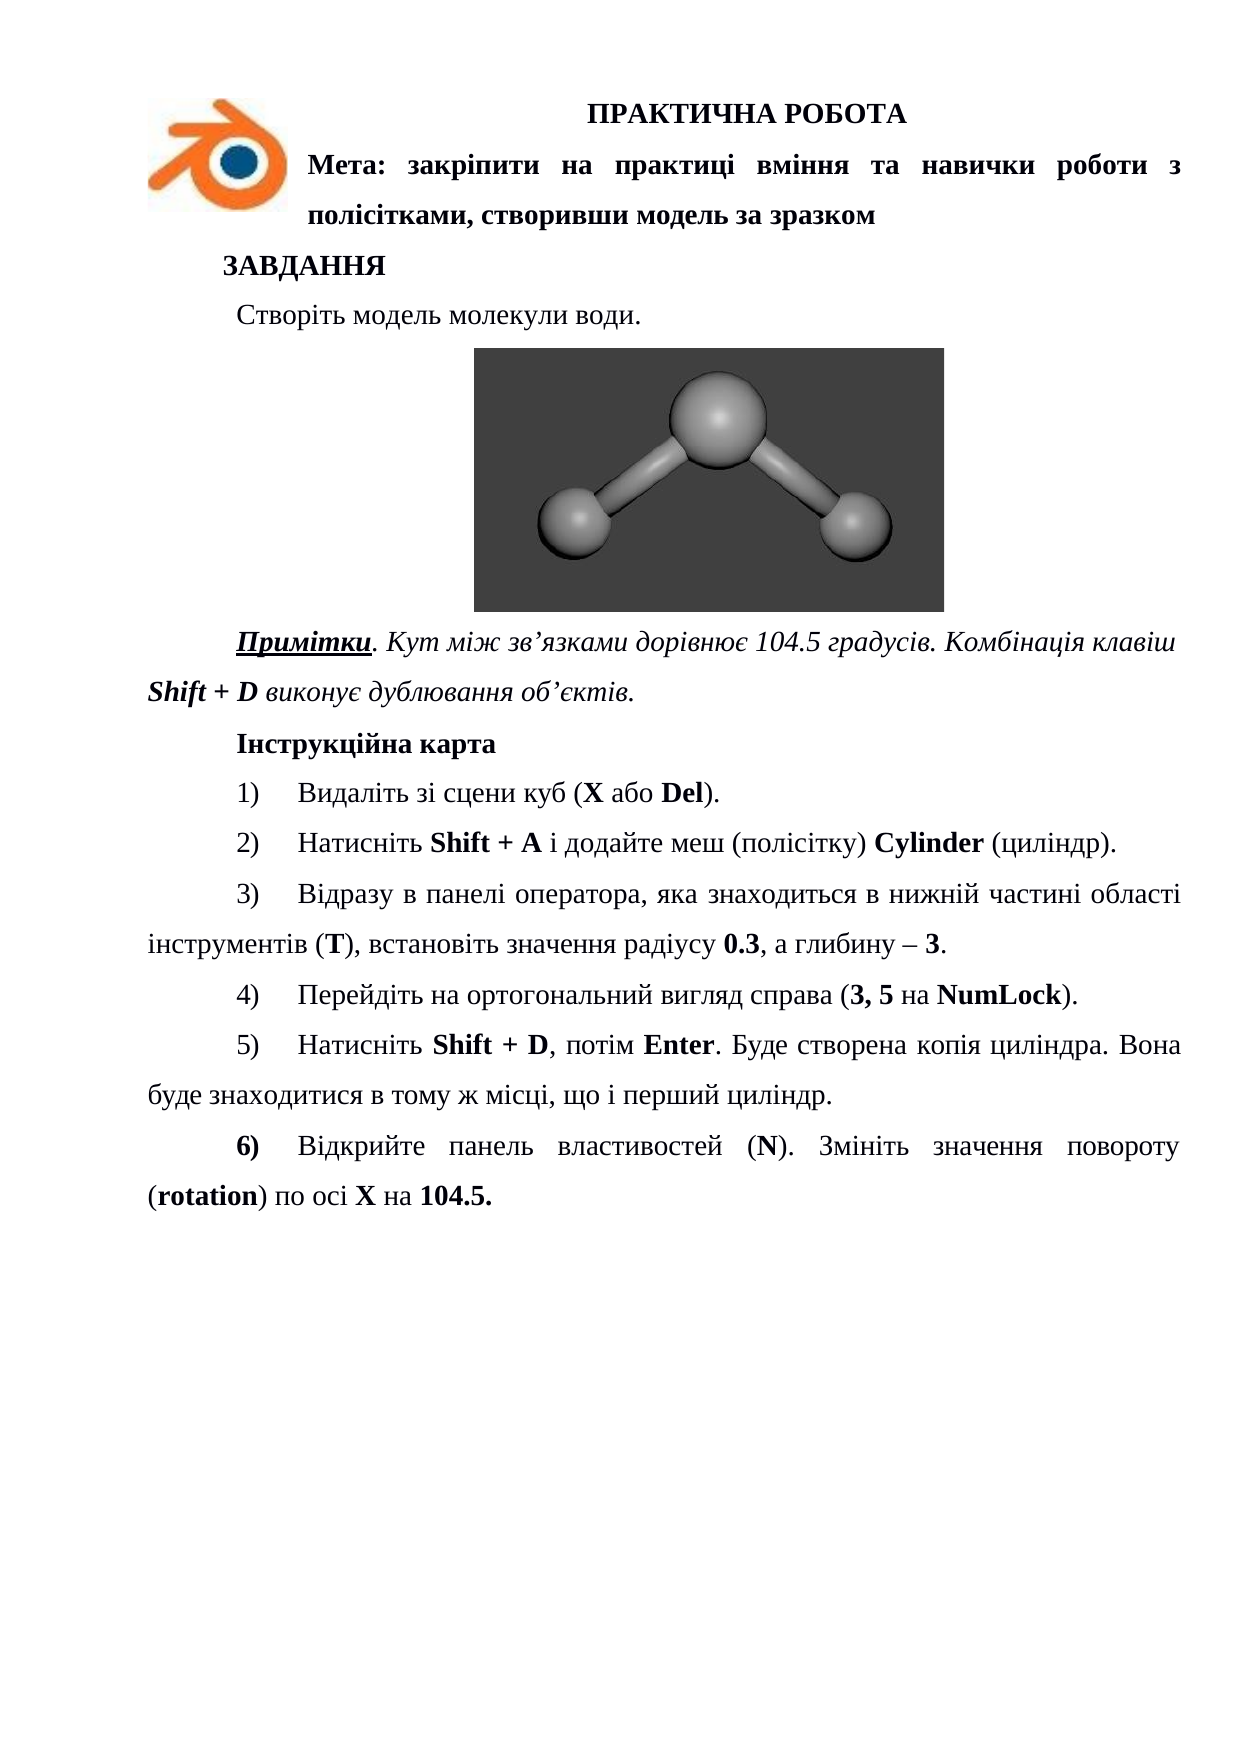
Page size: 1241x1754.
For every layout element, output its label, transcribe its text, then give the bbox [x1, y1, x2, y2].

text Створіть модель молекули води. [236, 297, 1223, 331]
text Shift + D виконує дублювання об’єктів. [147, 674, 1223, 708]
subtitle ПРАКТИЧНА РОБОТА [587, 97, 1223, 130]
subtitle Інструкційна карта [236, 726, 1223, 759]
picture [474, 348, 945, 612]
text Мета: закріпити на практиці вміння та навички роботи з полісітками, створивши модель за зразком [307, 147, 1181, 231]
list Натисніть Shift + D, потім Enter. Буде створена копія циліндра. Вона буде знаходитися в тому ж місці, що і перший циліндр. [147, 1027, 1182, 1111]
list Відразу в панелі оператора, яка знаходиться в нижній частині області інструментів (T), встановіть значення радіусу 0.3, а глибину – 3. [147, 876, 1182, 960]
list Відкрийте панель властивостей (N). Змініть значення повороту (rotation) по осі X на 104.5. [147, 1128, 1182, 1212]
picture [147, 98, 288, 212]
list Натисніть Shift + A і додайте меш (полісітку) Cylinder (циліндр). [236, 826, 1223, 859]
text ЗАВДАННЯ [222, 248, 1223, 281]
list Перейдіть на ортогональний вигляд справа (3, 5 на NumLock). [236, 977, 1223, 1010]
list Видаліть зі сцени куб (X або Del). [236, 776, 1223, 809]
